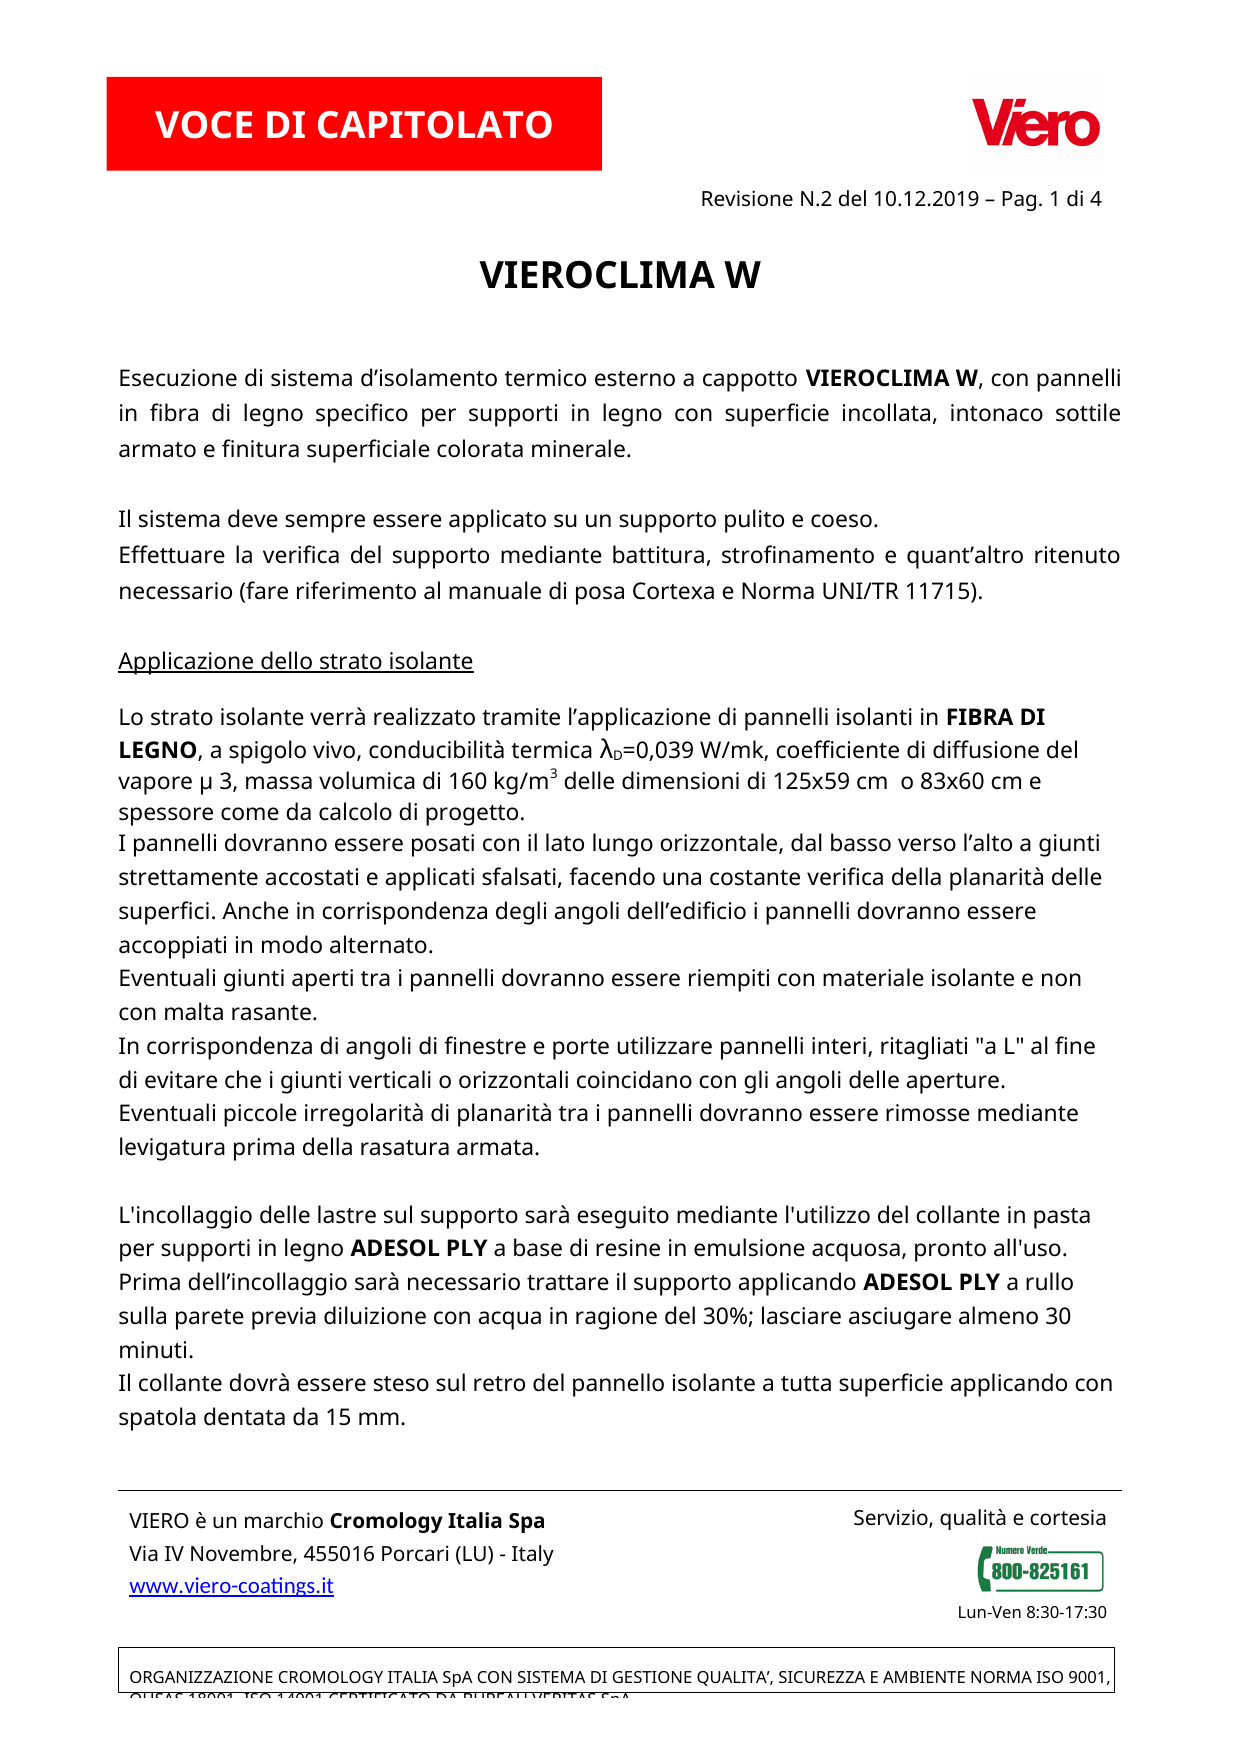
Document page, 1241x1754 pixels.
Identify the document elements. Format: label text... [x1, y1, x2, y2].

text VIEROCLIMA W [118, 248, 1122, 299]
text Il sistema deve sempre essere applicato su un supporto pulito e coeso. [118, 503, 1122, 534]
text Eventuali giunti aperti tra i pannelli dovranno essere riempiti con materiale isolante e non con malta rasante. [118, 962, 1122, 1027]
picture [968, 1535, 1108, 1597]
text Effettuare la verifica del supporto mediante battitura, strofinamento e quant’altro ritenuto necessario (fare riferimento al manuale di posa Cortexa e Norma UNI/TR 11715). [118, 539, 1122, 606]
text In corrispondenza di angoli di finestre e porte utilizzare pannelli interi, ritagliati "a L" al fine di evitare che i giunti verticali o orizzontali coincidano con gli angoli delle aperture. [118, 1030, 1122, 1095]
text L'incollaggio delle lastre sul supporto sarà eseguito mediante l'utilizzo del collante in pasta per supporti in legno ADESOL PLY a base di resine in emulsione acquosa, pronto all'uso. [118, 1198, 1122, 1263]
text Eventuali piccole irregolarità di planarità tra i pannelli dovranno essere rimosse mediante levigatura prima della rasatura armata. [118, 1097, 1122, 1162]
text I pannelli dovranno essere posati con il lato lungo orizzontale, dal basso verso l’alto a giunti strettamente accostati e applicati sfalsati, facendo una costante verifica della planarità delle superfici. Anche in corrispondenza degli angoli dell’edificio i pannelli dovranno essere accoppiati in modo alternato. [118, 827, 1122, 960]
text Prima dell’incollaggio sarà necessario trattare il supporto applicando ADESOL PLY a rullo sulla parete previa diluizione con acqua in ragione del 30%; lasciare asciugare almeno 30 minuti. [118, 1266, 1122, 1365]
text Il collante dovrà essere steso sul retro del pannello isolante a tutta superficie applicando con spatola dentata da 15 mm. [118, 1367, 1122, 1432]
picture [966, 73, 1105, 171]
text Lo strato isolante verrà realizzato tramite l’applicazione di pannelli isolanti in FIBRA DI LEGNO, a spigolo vivo, conducibilità termica λD=0,039 W/mk, coefficiente di diffusione del vapore µ 3, massa volumica di 160 kg/m3 delle dimensioni di 125x59 cm o 83x60 cm e spessore come da calcolo di progetto. [118, 701, 1122, 827]
text Esecuzione di sistema d’isolamento termico esterno a cappotto VIEROCLIMA W, con pannelli in fibra di legno specifico per supporti in legno con superficie incollata, intonaco sottile armato e finitura superficiale colorata minerale. [118, 361, 1122, 464]
text Applicazione dello strato isolante [118, 644, 1122, 676]
